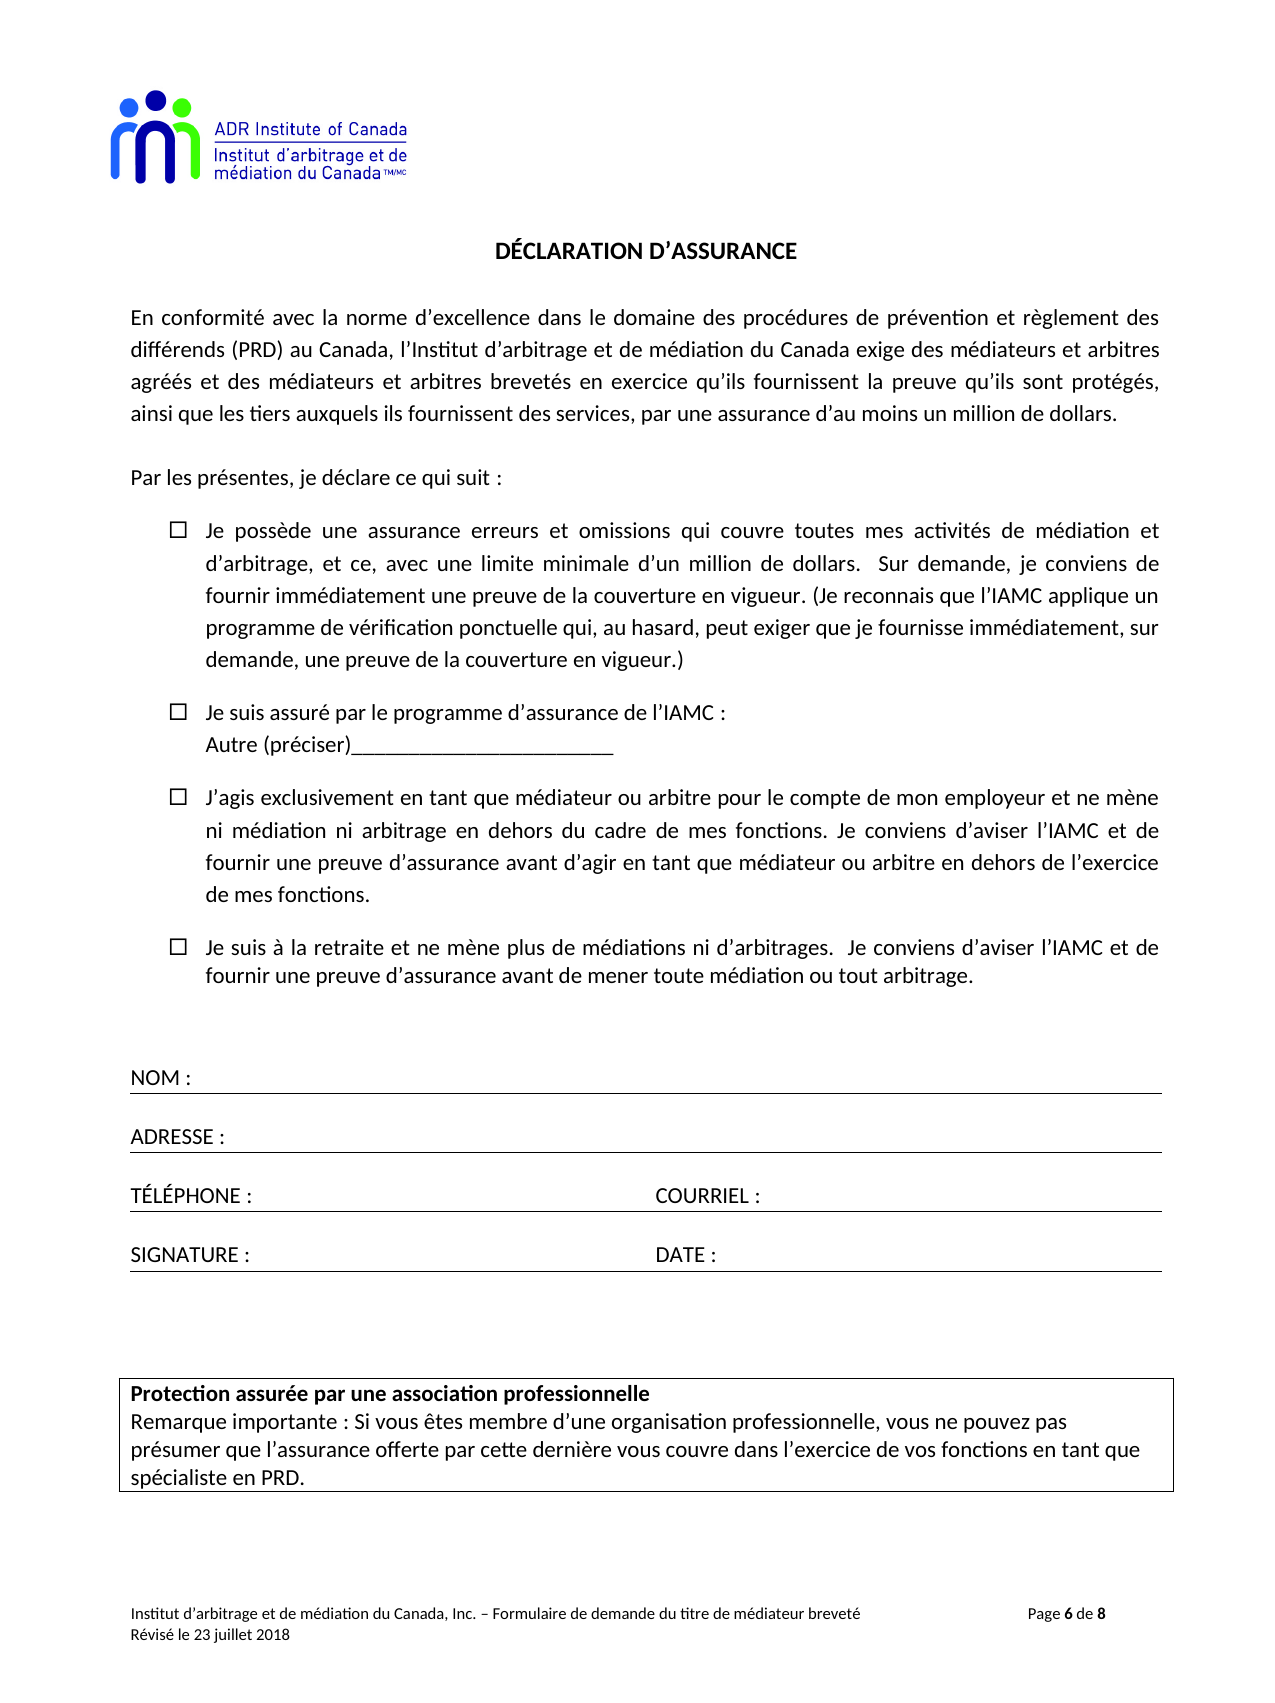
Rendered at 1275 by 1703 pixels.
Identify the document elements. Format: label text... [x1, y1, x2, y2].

text NOM : [130, 1063, 1162, 1093]
text Par les présentes, je déclare ce qui suit : [130, 463, 1162, 492]
list Je suis à la retraite et ne mène plus de médiations ni d’arbitrages. Je conviens d’aviser l’IAMC et de fournir une preuve d’assurance avant de mener toute médiation ou tout arbitrage. [168, 933, 1162, 989]
text ADRESSE : [130, 1122, 1162, 1152]
text SIGNATURE : DATE : [130, 1241, 1162, 1271]
text En conformité avec la norme d’excellence dans le domaine des procédures de prévention et règlement des différends (PRD) au Canada, l’Institut d’arbitrage et de médiation du Canada exige des médiateurs et arbitres agréés et des médiateurs et arbitres brevetés en exercice qu’ils fournissent la preuve qu’ils sont protégés, ainsi que les tiers auxquels ils fournissent des services, par une assurance d’au moins un million de dollars. [130, 303, 1162, 427]
list Je suis assuré par le programme d’assurance de l’IAMC : [168, 698, 1162, 726]
list Je possède une assurance erreurs et omissions qui couvre toutes mes activités de médiation et d’arbitrage, et ce, avec une limite minimale d’un million de dollars. Sur demande, je conviens de fournir immédiatement une preuve de la couverture en vigueur. (Je reconnais que l’IAMC applique un programme de vérification ponctuelle qui, au hasard, peut exiger que je fournisse immédiatement, sur demande, une preuve de la couverture en vigueur.) [168, 517, 1162, 673]
table_header Protection assurée par une association professionnelle Remarque importante : Si vous êtes membre d’une organisation professionnelle, vous ne pouvez pas présumer que l’assurance offerte par cette dernière vous couvre dans l’exercice de vos fonctions en tant que spécialiste en PRD. [120, 1379, 1173, 1491]
text DÉCLARATION D’ASSURANCE [130, 235, 1162, 266]
list Autre (préciser)_______________________ [205, 731, 1162, 758]
list J’agis exclusivement en tant que médiateur ou arbitre pour le compte de mon employeur et ne mène ni médiation ni arbitrage en dehors du cadre de mes fonctions. Je conviens d’aviser l’IAMC et de fournir une preuve d’assurance avant d’agir en tant que médiateur ou arbitre en dehors de l’exercice de mes fonctions. [168, 783, 1162, 908]
picture [92, 75, 426, 204]
text TÉLÉPHONE : COURRIEL : [130, 1181, 1162, 1211]
